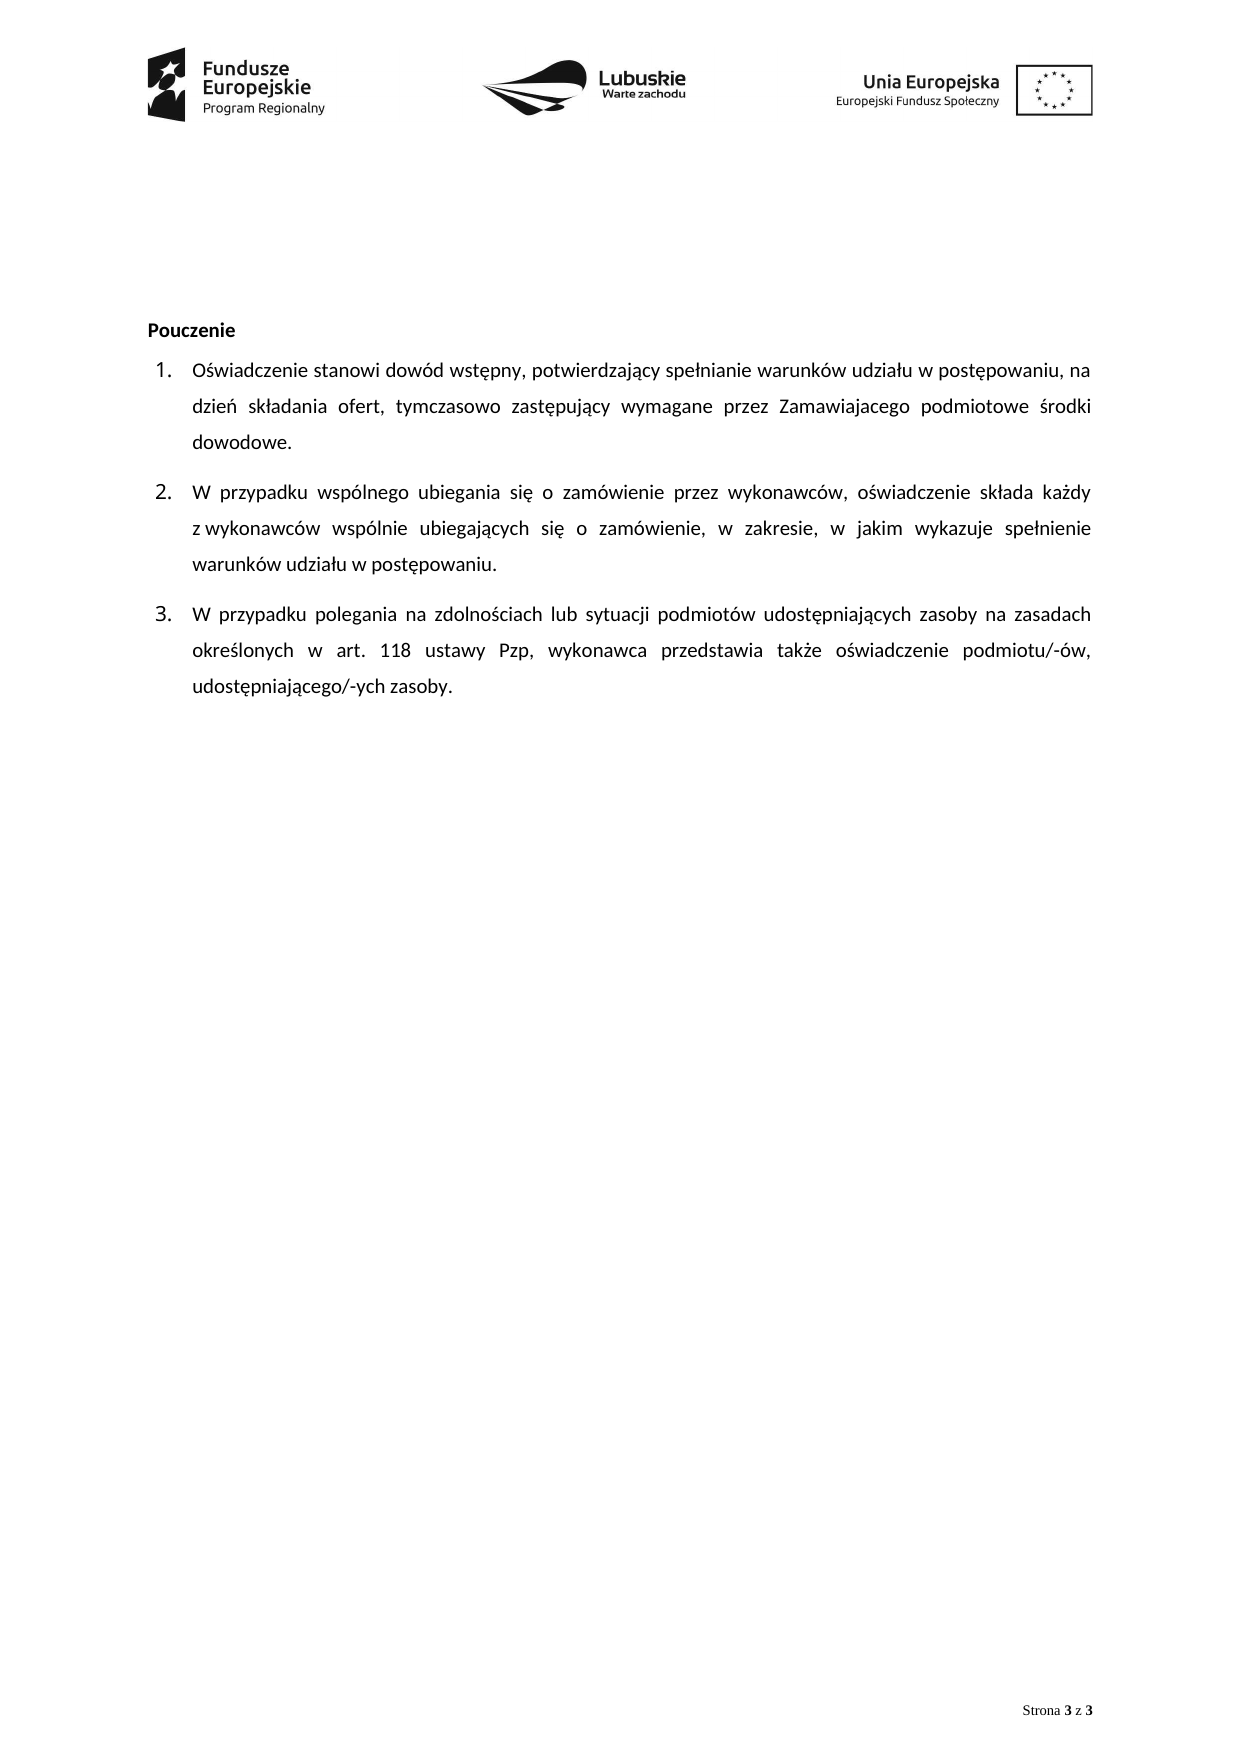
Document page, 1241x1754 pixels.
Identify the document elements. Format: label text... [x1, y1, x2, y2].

picture [147, 47, 1093, 122]
list W przypadku wspólnego ubiegania się o zamówienie przez wykonawców, oświadczenie składa każdy z wykonawców wspólnie ubiegających się o zamówienie, w zakresie, w jakim wykazuje spełnienie warunków udziału w postępowaniu. [155, 477, 1092, 576]
list Oświadczenie stanowi dowód wstępny, potwierdzający spełnianie warunków udziału w postępowaniu, na dzień składania ofert, tymczasowo zastępujący wymagane przez Zamawiajacego podmiotowe środki dowodowe. [155, 355, 1092, 454]
text Pouczenie [148, 317, 1092, 342]
subtitle W przypadku polegania na zdolnościach lub sytuacji podmiotów udostępniających zasoby na zasadach określonych w art. 118 ustawy Pzp, wykonawca przedstawia także oświadczenie podmiotu/-ów, udostępniającego/-ych zasoby. [155, 599, 1092, 698]
